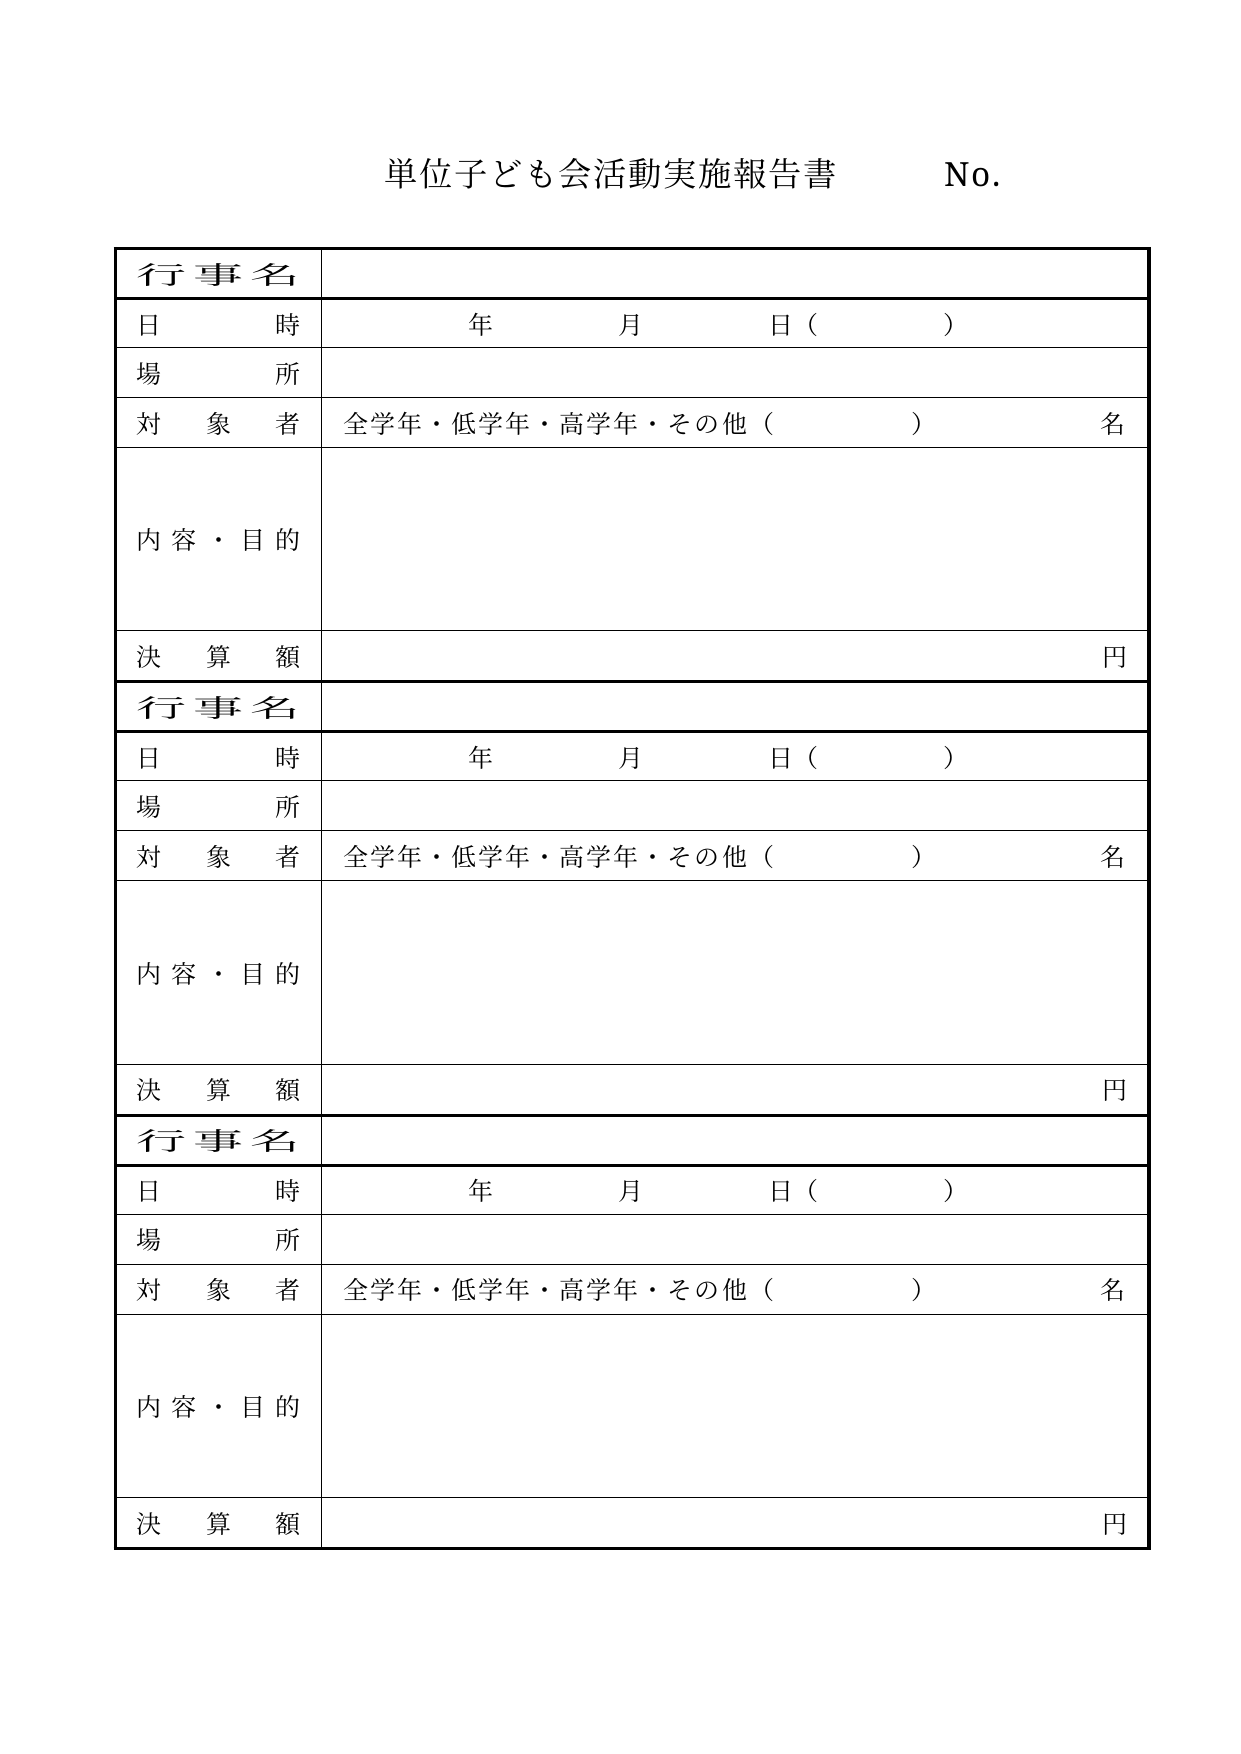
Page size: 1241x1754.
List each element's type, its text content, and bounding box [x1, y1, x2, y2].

table_cell 対象者 [117, 1265, 321, 1313]
table_cell 日時 [117, 300, 321, 347]
table_cell [322, 1315, 1147, 1497]
table_cell 円 [322, 1065, 1147, 1113]
table_cell 決算額 [117, 1498, 321, 1547]
table_cell 行事名 [117, 1117, 321, 1163]
text 単位子ども会活動実施報告書 No. [384, 134, 1122, 209]
table_cell 年 月 日（ ） [322, 733, 1147, 780]
table_header 行事名 [117, 250, 321, 297]
table_cell 全学年・低学年・高学年・その他（ ） 名 [322, 831, 1147, 880]
table_cell 円 [322, 1498, 1147, 1547]
table_cell 決算額 [117, 631, 321, 680]
table_cell 場所 [117, 1215, 321, 1263]
table_cell 対象者 [117, 398, 321, 447]
table_cell 内容・目的 [117, 881, 321, 1063]
table_cell 年 月 日（ ） [322, 1167, 1147, 1213]
table_cell 行事名 [117, 683, 321, 730]
table_cell 日時 [117, 1167, 321, 1213]
table_cell [322, 448, 1147, 630]
table_cell 円 [322, 631, 1147, 680]
table_cell [322, 1117, 1147, 1163]
table_header [322, 250, 1147, 297]
table_cell 内容・目的 [117, 1315, 321, 1497]
table_cell [322, 1215, 1147, 1263]
table_cell 内容・目的 [117, 448, 321, 630]
table_cell [322, 348, 1147, 397]
table_cell 決算額 [117, 1065, 321, 1113]
table_cell 全学年・低学年・高学年・その他（ ） 名 [322, 398, 1147, 447]
table_cell 対象者 [117, 831, 321, 880]
table_cell 場所 [117, 348, 321, 397]
table_cell [322, 683, 1147, 730]
table_cell [322, 781, 1147, 830]
table_cell 日時 [117, 733, 321, 780]
table_cell 年 月 日（ ） [322, 300, 1147, 347]
table_cell 全学年・低学年・高学年・その他（ ） 名 [322, 1265, 1147, 1313]
table_cell [322, 881, 1147, 1063]
table_cell 場所 [117, 781, 321, 830]
